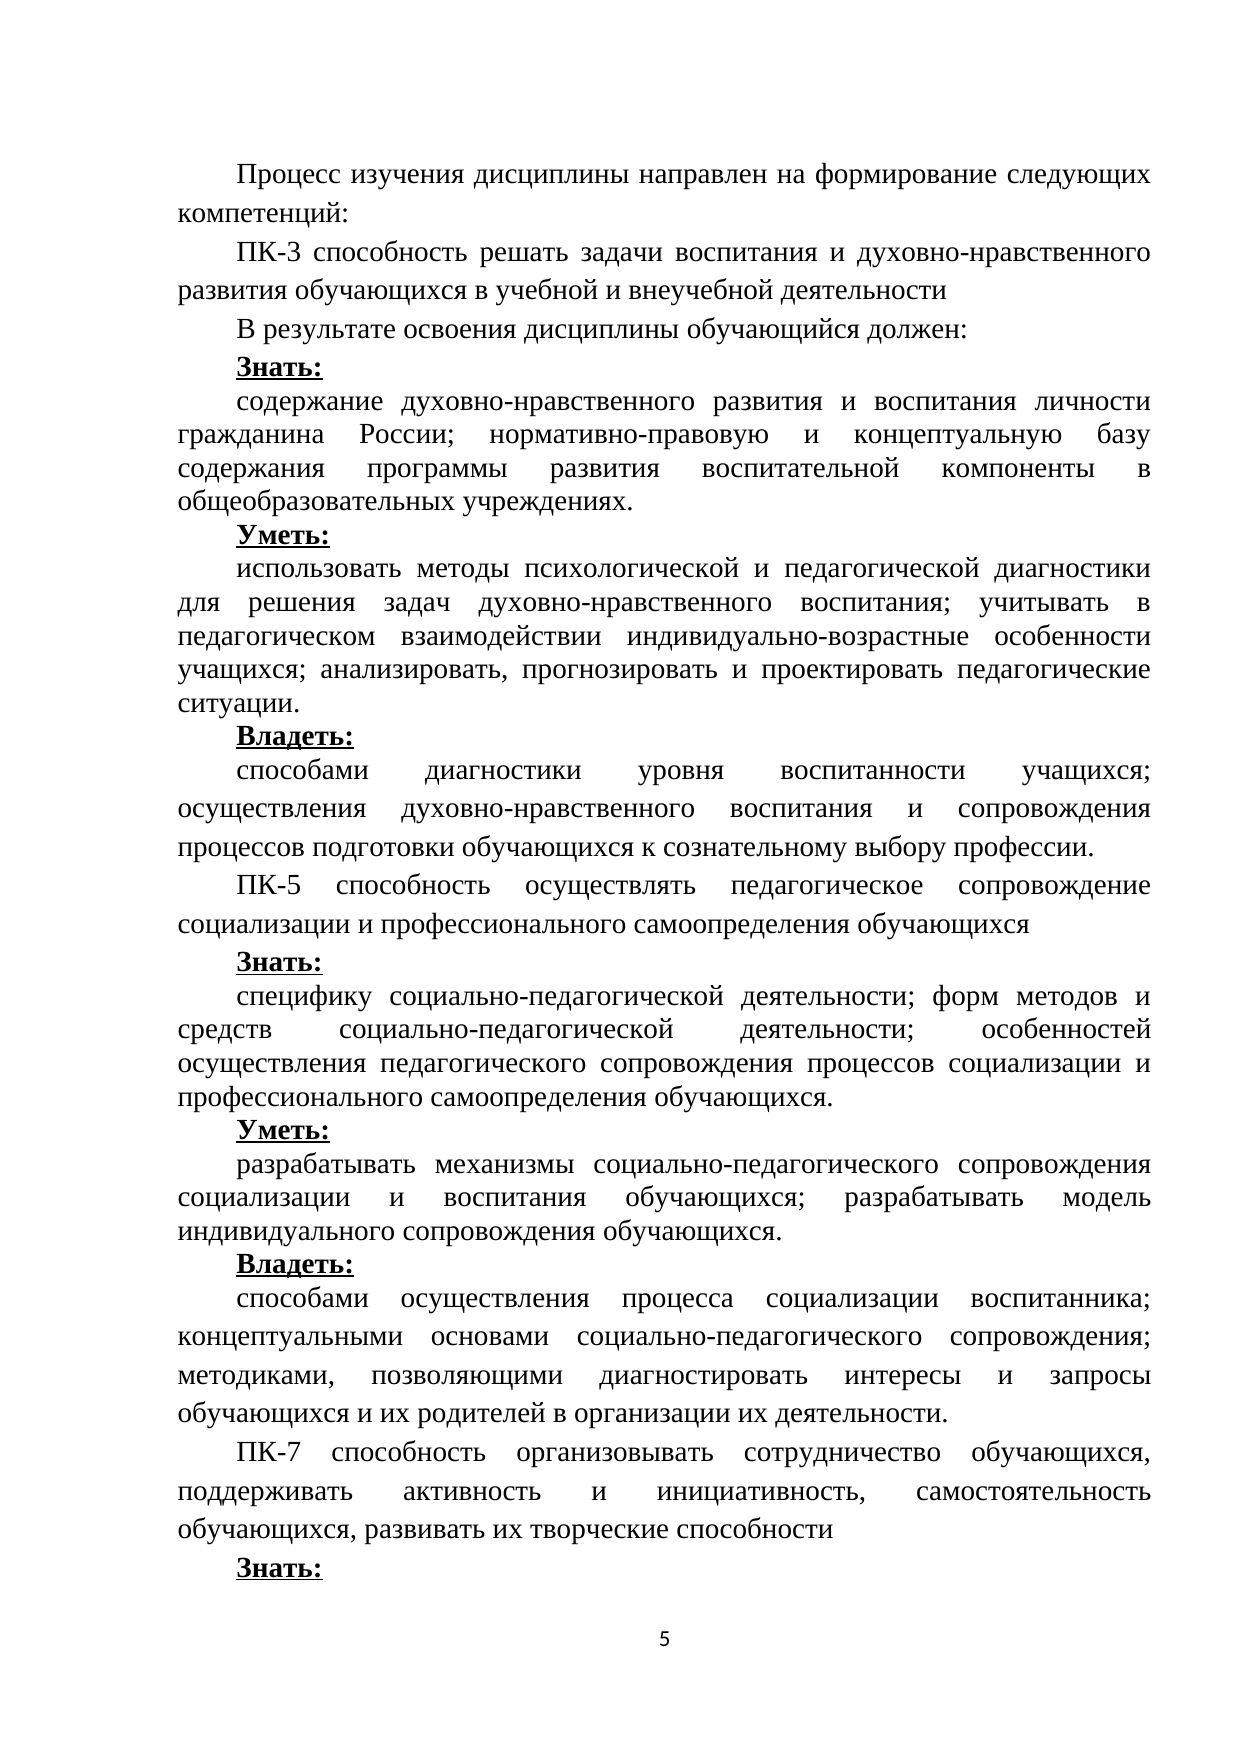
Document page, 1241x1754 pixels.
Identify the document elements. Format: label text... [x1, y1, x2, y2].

text ПК-3 способность решать задачи воспитания и духовно-нравственного развития обучающихся в учебной и внеучебной деятельности [177, 234, 1152, 306]
text Процесс изучения дисциплины направлен на формирование следующих компетенций: [177, 157, 1152, 229]
text Знать: [177, 349, 1152, 383]
text Уметь: [177, 1112, 1152, 1146]
text ПК-7 способность организовывать сотрудничество обучающихся, поддерживать активность и инициативность, самостоятельность обучающихся, развивать их творческие способности [177, 1434, 1152, 1545]
text Владеть: [177, 718, 1152, 752]
text использовать методы психологической и педагогической диагностики для решения задач духовно-нравственного воспитания; учитывать в педагогическом взаимодействии индивидуально-возрастные особенности учащихся; анализировать, прогнозировать и проектировать педагогические ситуации. [177, 551, 1152, 718]
text ПК-5 способность осуществлять педагогическое сопровождение социализации и профессионального самоопределения обучающихся [177, 867, 1152, 939]
text Уметь: [177, 517, 1152, 551]
text Владеть: [177, 1246, 1152, 1280]
text В результате освоения дисциплины обучающийся должен: [177, 311, 1152, 344]
text Знать: [177, 1550, 1152, 1583]
text содержание духовно-нравственного развития и воспитания личности гражданина России; нормативно-правовую и концептуальную базу содержания программы развития воспитательной компоненты в общеобразовательных учреждениях. [177, 383, 1152, 517]
text способами осуществления процесса социализации воспитанника; концептуальными основами социально-педагогического сопровождения; методиками, позволяющими диагностировать интересы и запросы обучающихся и их родителей в организации их деятельности. [177, 1280, 1152, 1429]
text способами диагностики уровня воспитанности учащихся; осуществления духовно-нравственного воспитания и сопровождения процессов подготовки обучающихся к сознательному выбору профессии. [177, 752, 1152, 862]
text Знать: [177, 944, 1152, 978]
text специфику социально-педагогической деятельности; форм методов и средств социально-педагогической деятельности; особенностей осуществления педагогического сопровождения процессов социализации и профессионального самоопределения обучающихся. [177, 978, 1152, 1112]
text разрабатывать механизмы социально-педагогического сопровождения социализации и воспитания обучающихся; разрабатывать модель индивидуального сопровождения обучающихся. [177, 1146, 1152, 1246]
